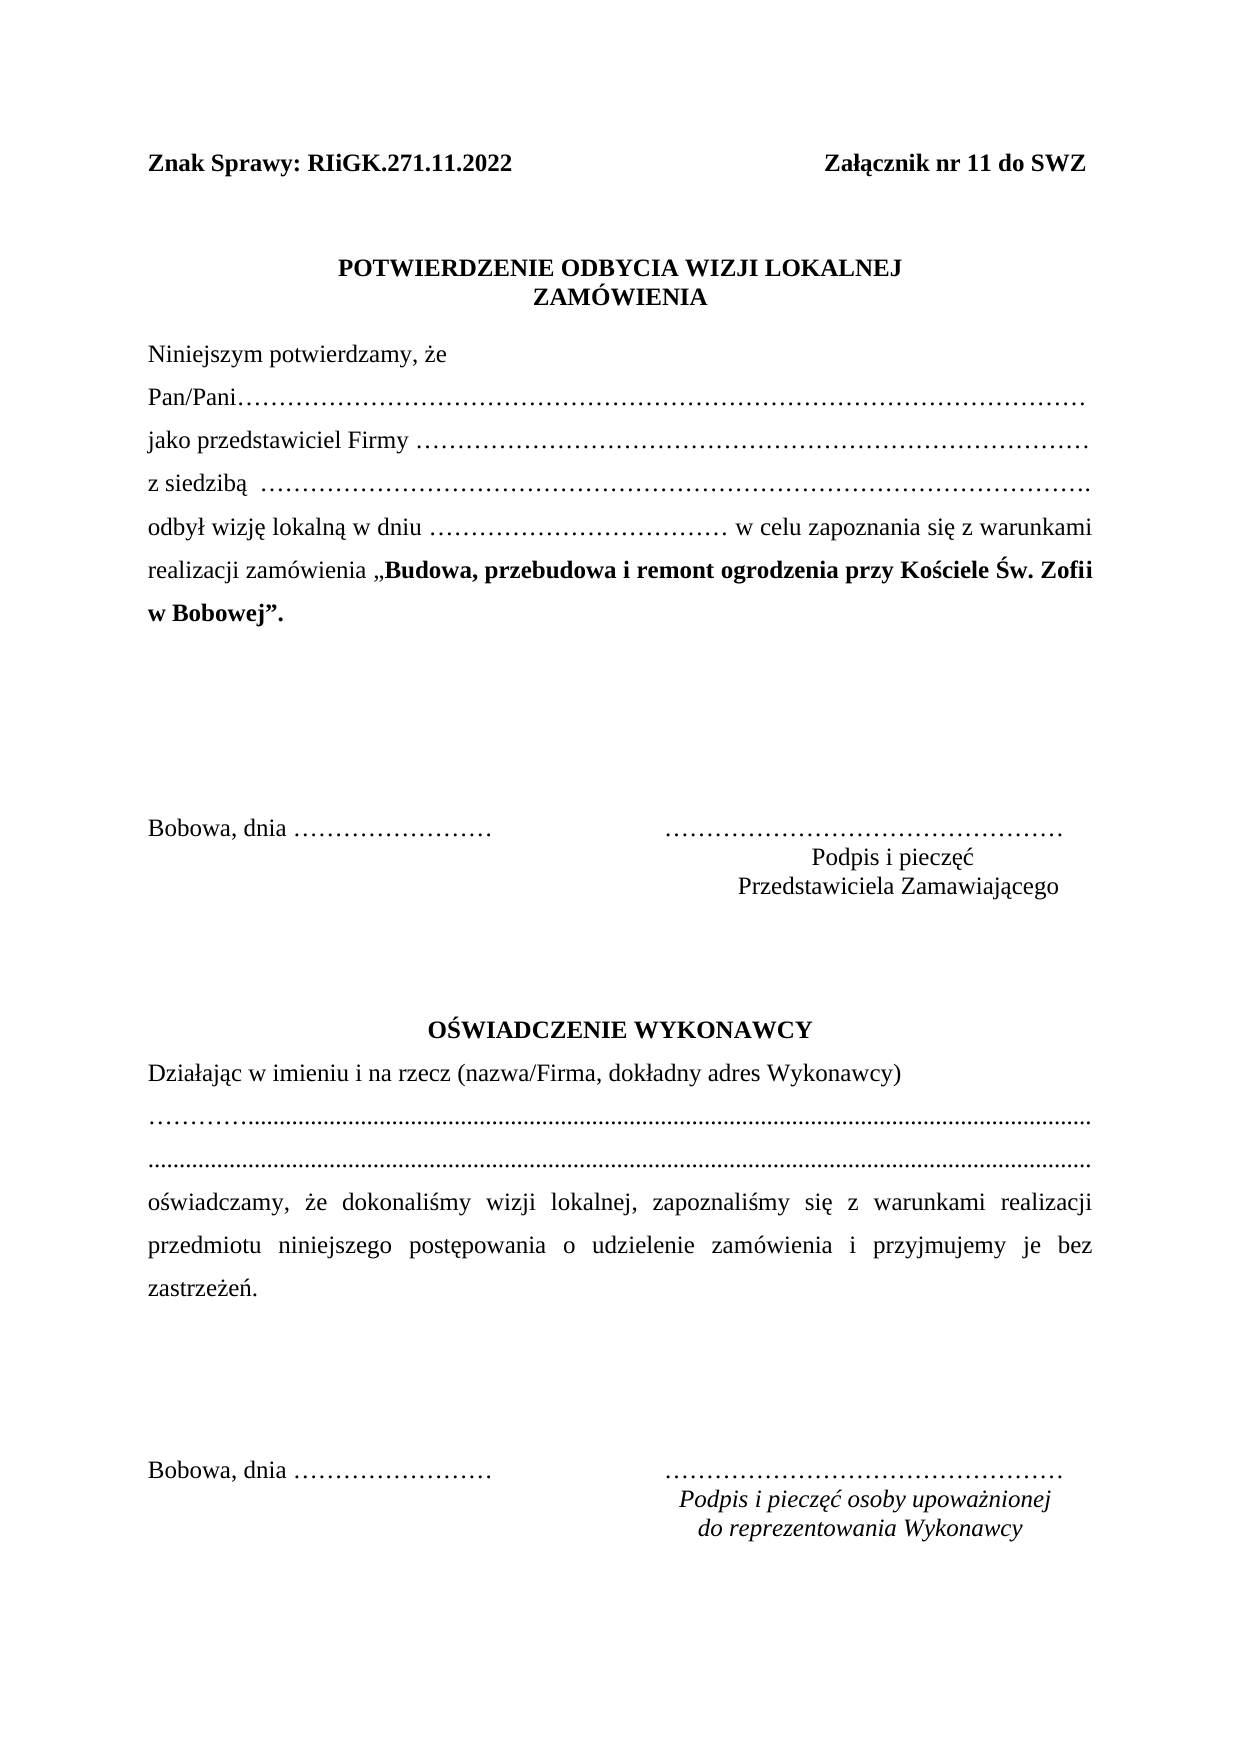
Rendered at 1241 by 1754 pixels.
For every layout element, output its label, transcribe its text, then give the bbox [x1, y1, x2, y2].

text oświadczamy, że dokonaliśmy wizji lokalnej, zapoznaliśmy się z warunkami realizacji przedmiotu niniejszego postępowania o udzielenie zamówienia i przyjmujemy je bez zastrzeżeń. [148, 1187, 1093, 1302]
text Pan/Pani………………………………………………………………………………………… [148, 382, 1093, 411]
text ....................................................................................................................................................... [148, 1144, 1093, 1173]
text Przedstawiciela Zamawiającego [664, 871, 1093, 900]
text OŚWIADCZENIE WYKONAWCY [148, 1015, 1093, 1043]
text ZAMÓWIENIA [148, 282, 1093, 310]
text z siedzibą ………………………………………………………………………………………. [148, 468, 1093, 497]
text Podpis i pieczęć osoby upoważnionej [148, 1484, 1093, 1513]
text jako przedstawiciel Firmy ……………………………………………………………………… [148, 425, 1093, 454]
text Bobowa, dnia …………………… ………………………………………… [148, 813, 1093, 842]
text Znak Sprawy: RIiGK.271.11.2022 Załącznik nr 11 do SWZ [148, 148, 1093, 176]
text Działając w imieniu i na rzecz (nazwa/Firma, dokładny adres Wykonawcy) [148, 1058, 1093, 1087]
text Niniejszym potwierdzamy, że [148, 339, 1093, 368]
text Podpis i pieczęć [148, 842, 1093, 871]
text do reprezentowania Wykonawcy [148, 1513, 1093, 1541]
text …………....................................................................................................................................... [148, 1101, 1093, 1130]
text odbył wizję lokalną w dniu ……………………………… w celu zapoznania się z warunkami realizacji zamówienia „Budowa, przebudowa i remont ogrodzenia przy Kościele Św. Zofii w Bobowej”. [148, 512, 1093, 627]
text Bobowa, dnia …………………… ………………………………………… [148, 1455, 1093, 1484]
text POTWIERDZENIE ODBYCIA WIZJI LOKALNEJ [148, 253, 1093, 282]
